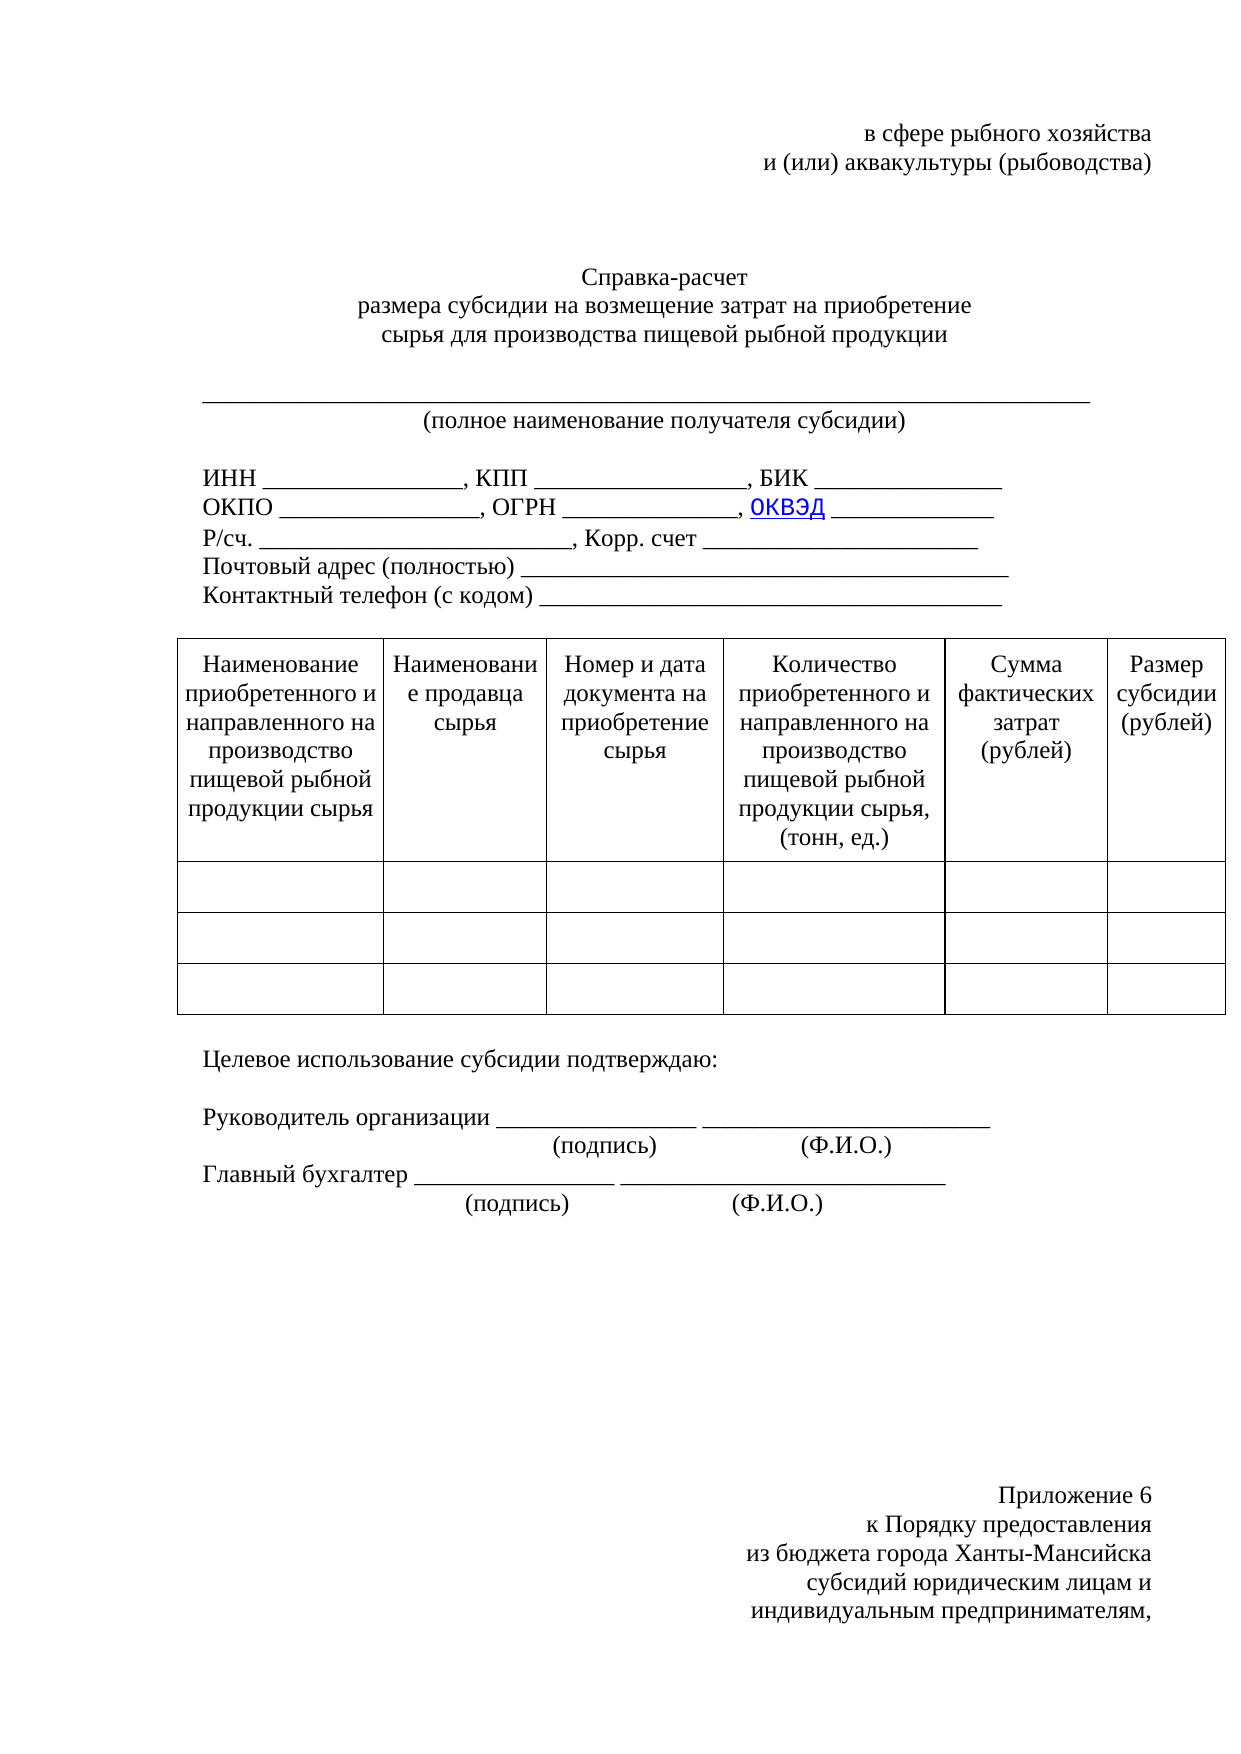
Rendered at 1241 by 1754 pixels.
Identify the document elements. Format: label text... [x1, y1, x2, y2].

table_cell [724, 913, 944, 963]
table_cell [1108, 964, 1225, 1014]
text ОКПО ________________, ОГРН ______________, ОКВЭД _____________ [177, 492, 1152, 523]
table_cell [547, 964, 723, 1014]
table_cell [178, 913, 383, 963]
text из бюджета города Ханты-Мансийска [177, 1538, 1152, 1567]
table_cell [178, 862, 383, 912]
text ИНН ________________, КПП _________________, БИК _______________ [177, 463, 1152, 492]
table_cell [1108, 862, 1225, 912]
text Р/сч. _________________________, Корр. счет ______________________ [177, 523, 1152, 551]
table_header Сумма фактических затрат (рублей) [946, 639, 1107, 861]
table_cell [384, 913, 546, 963]
table_cell [178, 964, 383, 1014]
text в сфере рыбного хозяйства [177, 118, 1152, 147]
table_cell [724, 964, 944, 1014]
table_cell [547, 913, 723, 963]
text к Порядку предоставления [177, 1509, 1152, 1538]
table_cell [946, 862, 1107, 912]
text Руководитель организации ________________ _______________________ [177, 1102, 1152, 1130]
table_header Наименование продавца сырья [384, 639, 546, 861]
text Контактный телефон (с кодом) _____________________________________ [177, 580, 1152, 609]
table_cell [384, 964, 546, 1014]
text Почтовый адрес (полностью) _______________________________________ [177, 551, 1152, 580]
table_cell [547, 862, 723, 912]
text и (или) аквакультуры (рыбоводства) [177, 147, 1152, 176]
text (подпись) (Ф.И.О.) [177, 1130, 1152, 1159]
text индивидуальным предпринимателям, [177, 1595, 1152, 1624]
table_header Номер и дата документа на приобретение сырья [547, 639, 723, 861]
text Справка-расчет [177, 262, 1152, 291]
text _______________________________________________________________________ [177, 377, 1152, 406]
text субсидий юридическим лицам и [177, 1567, 1152, 1595]
text Целевое использование субсидии подтверждаю: [177, 1044, 1152, 1073]
text (полное наименование получателя субсидии) [177, 406, 1152, 434]
table_cell [946, 964, 1107, 1014]
table_cell [946, 913, 1107, 963]
text Приложение 6 [177, 1480, 1152, 1509]
table_header Размер субсидии (рублей) [1108, 639, 1225, 861]
text (подпись) (Ф.И.О.) [177, 1188, 1152, 1217]
table_cell [724, 862, 944, 912]
text Главный бухгалтер ________________ __________________________ [177, 1159, 1152, 1188]
table_header Наименование приобретенного и направленного на производство пищевой рыбной продукции сырья [178, 639, 383, 861]
table_cell [384, 862, 546, 912]
table_cell [1108, 913, 1225, 963]
text размера субсидии на возмещение затрат на приобретение [177, 291, 1152, 319]
table_header Количество приобретенного и направленного на производство пищевой рыбной продукции сырья, (тонн, ед.) [724, 639, 944, 861]
text сырья для производства пищевой рыбной продукции [177, 319, 1152, 348]
